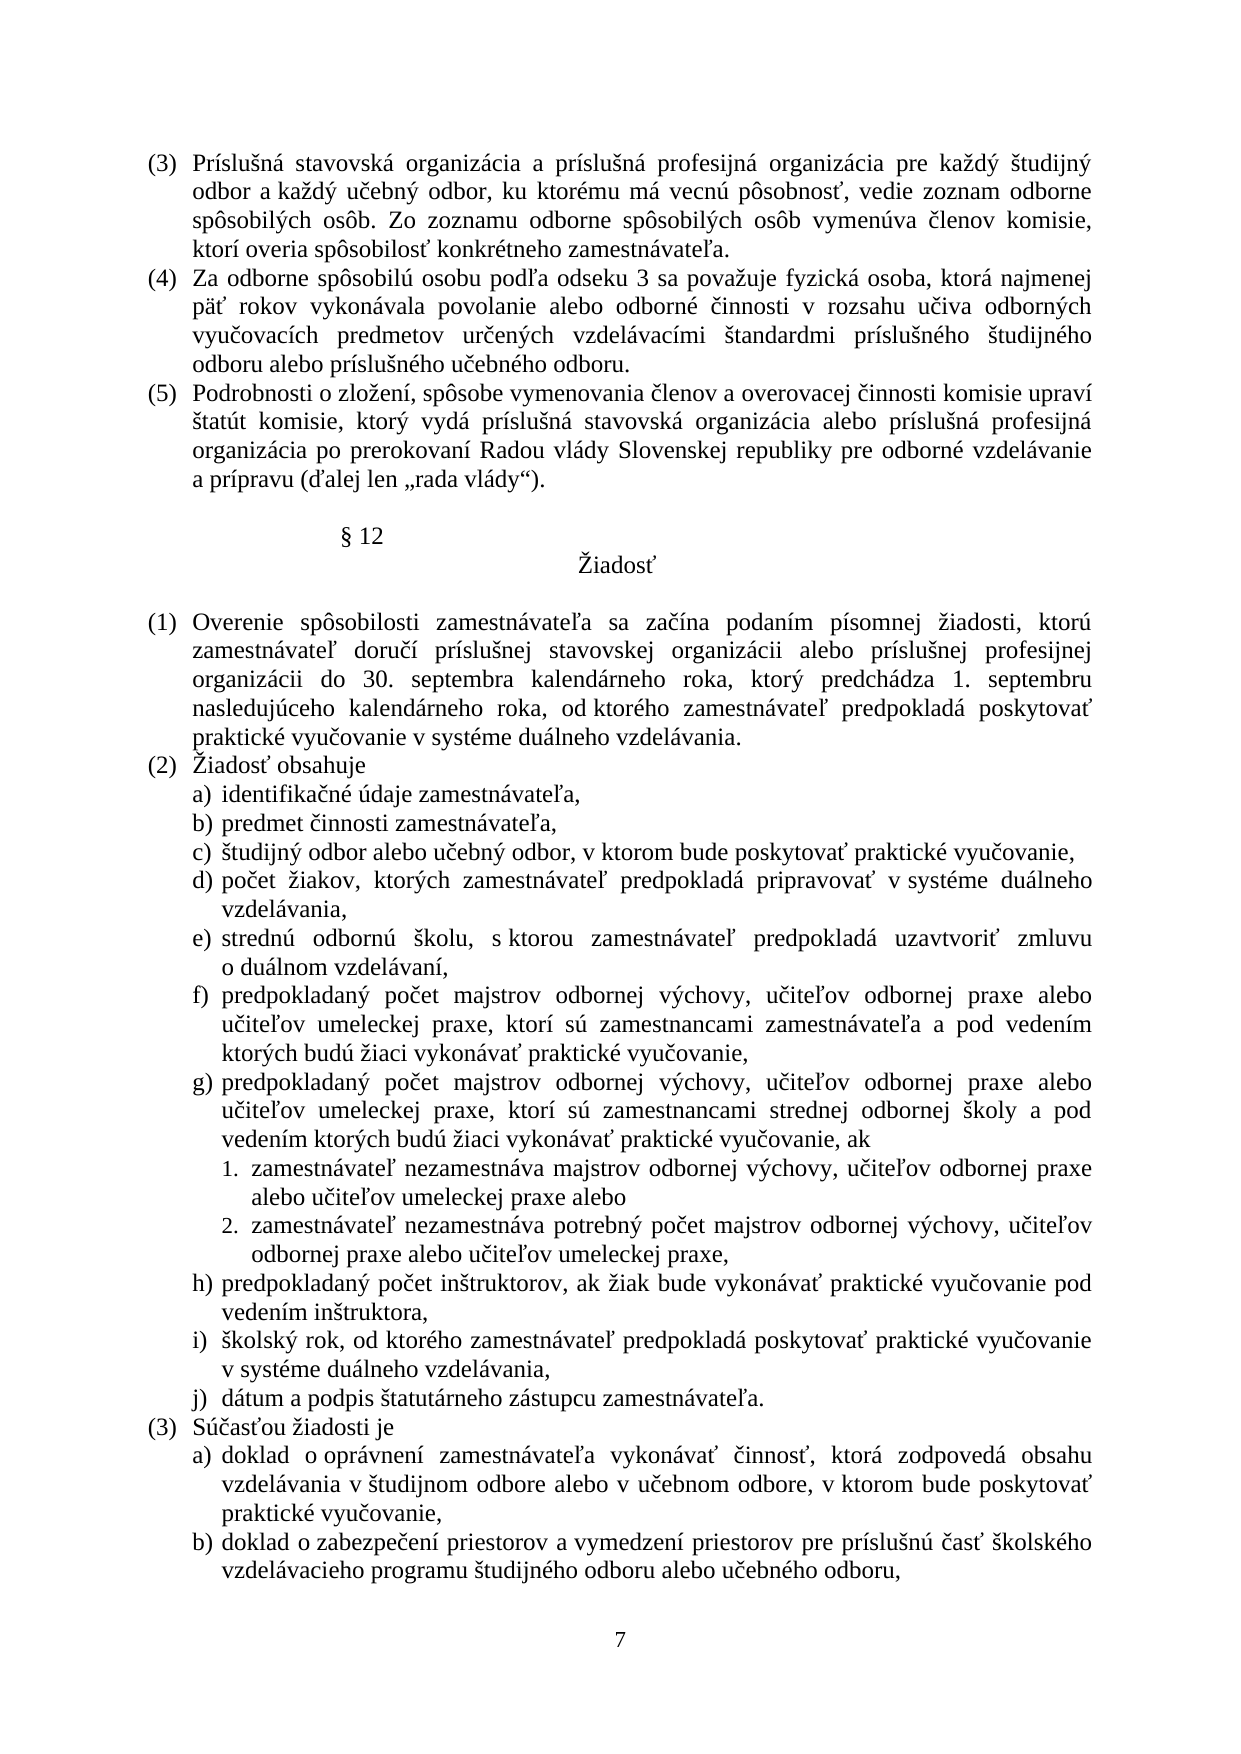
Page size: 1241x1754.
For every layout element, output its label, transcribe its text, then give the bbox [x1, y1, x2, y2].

list Overenie spôsobilosti zamestnávateľa sa začína podaním písomnej žiadosti, ktorú zamestnávateľ doručí príslušnej stavovskej organizácii alebo príslušnej profesijnej organizácii do 30. septembra kalendárneho roka, ktorý predchádza 1. septembru nasledujúceho kalendárneho roka, od ktorého zamestnávateľ predpokladá poskytovať praktické vyučovanie v systéme duálneho vzdelávania. [148, 607, 1093, 751]
list identifikačné údaje zamestnávateľa, [192, 779, 1093, 808]
list zamestnávateľ nezamestnáva potrebný počet majstrov odbornej výchovy, učiteľov odbornej praxe alebo učiteľov umeleckej praxe, [221, 1211, 1093, 1268]
list Žiadosť [148, 521, 1093, 607]
list doklad o zabezpečení priestorov a vymedzení priestorov pre príslušnú časť školského vzdelávacieho programu študijného odboru alebo učebného odboru, [192, 1527, 1093, 1584]
list počet žiakov, ktorých zamestnávateľ predpokladá pripravovať v systéme duálneho vzdelávania, [192, 866, 1093, 923]
list dátum a podpis štatutárneho zástupcu zamestnávateľa. [192, 1383, 1093, 1412]
list zamestnávateľ nezamestnáva majstrov odbornej výchovy, učiteľov odbornej praxe alebo učiteľov umeleckej praxe alebo [221, 1153, 1093, 1211]
list strednú odbornú školu, s ktorou zamestnávateľ predpokladá uzavtvoriť zmluvu o duálnom vzdelávaní, [192, 923, 1093, 981]
list Za odborne spôsobilú osobu podľa odseku 3 sa považuje fyzická osoba, ktorá najmenej päť rokov vykonávala povolanie alebo odborné činnosti v rozsahu učiva odborných vyučovacích predmetov určených vzdelávacími štandardmi príslušného študijného odboru alebo príslušného učebného odboru. [148, 263, 1093, 378]
list Žiadosť obsahuje [148, 751, 1093, 779]
list predpokladaný počet majstrov odbornej výchovy, učiteľov odbornej praxe alebo učiteľov umeleckej praxe, ktorí sú zamestnancami zamestnávateľa a pod vedením ktorých budú žiaci vykonávať praktické vyučovanie, [192, 981, 1093, 1067]
list doklad o oprávnení zamestnávateľa vykonávať činnosť, ktorá zodpovedá obsahu vzdelávania v študijnom odbore alebo v učebnom odbore, v ktorom bude poskytovať praktické vyučovanie, [192, 1441, 1093, 1527]
list Príslušná stavovská organizácia a príslušná profesijná organizácia pre každý študijný odbor a každý učebný odbor, ku ktorému má vecnú pôsobnosť, vedie zoznam odborne spôsobilých osôb. Zo zoznamu odborne spôsobilých osôb vymenúva členov komisie, ktorí overia spôsobilosť konkrétneho zamestnávateľa. [148, 148, 1093, 263]
list Súčasťou žiadosti je [148, 1412, 1093, 1441]
list predpokladaný počet majstrov odbornej výchovy, učiteľov odbornej praxe alebo učiteľov umeleckej praxe, ktorí sú zamestnancami strednej odbornej školy a pod vedením ktorých budú žiaci vykonávať praktické vyučovanie, ak [192, 1067, 1093, 1153]
list predmet činnosti zamestnávateľa, [192, 808, 1093, 837]
list študijný odbor alebo učebný odbor, v ktorom bude poskytovať praktické vyučovanie, [192, 837, 1093, 866]
list školský rok, od ktorého zamestnávateľ predpokladá poskytovať praktické vyučovanie v systéme duálneho vzdelávania, [192, 1326, 1093, 1383]
list Podrobnosti o zložení, spôsobe vymenovania členov a overovacej činnosti komisie upraví štatút komisie, ktorý vydá príslušná stavovská organizácia alebo príslušná profesijná organizácia po prerokovaní Radou vlády Slovenskej republiky pre odborné vzdelávanie a prípravu (ďalej len „rada vlády“). [148, 378, 1093, 493]
list predpokladaný počet inštruktorov, ak žiak bude vykonávať praktické vyučovanie pod vedením inštruktora, [192, 1268, 1093, 1326]
